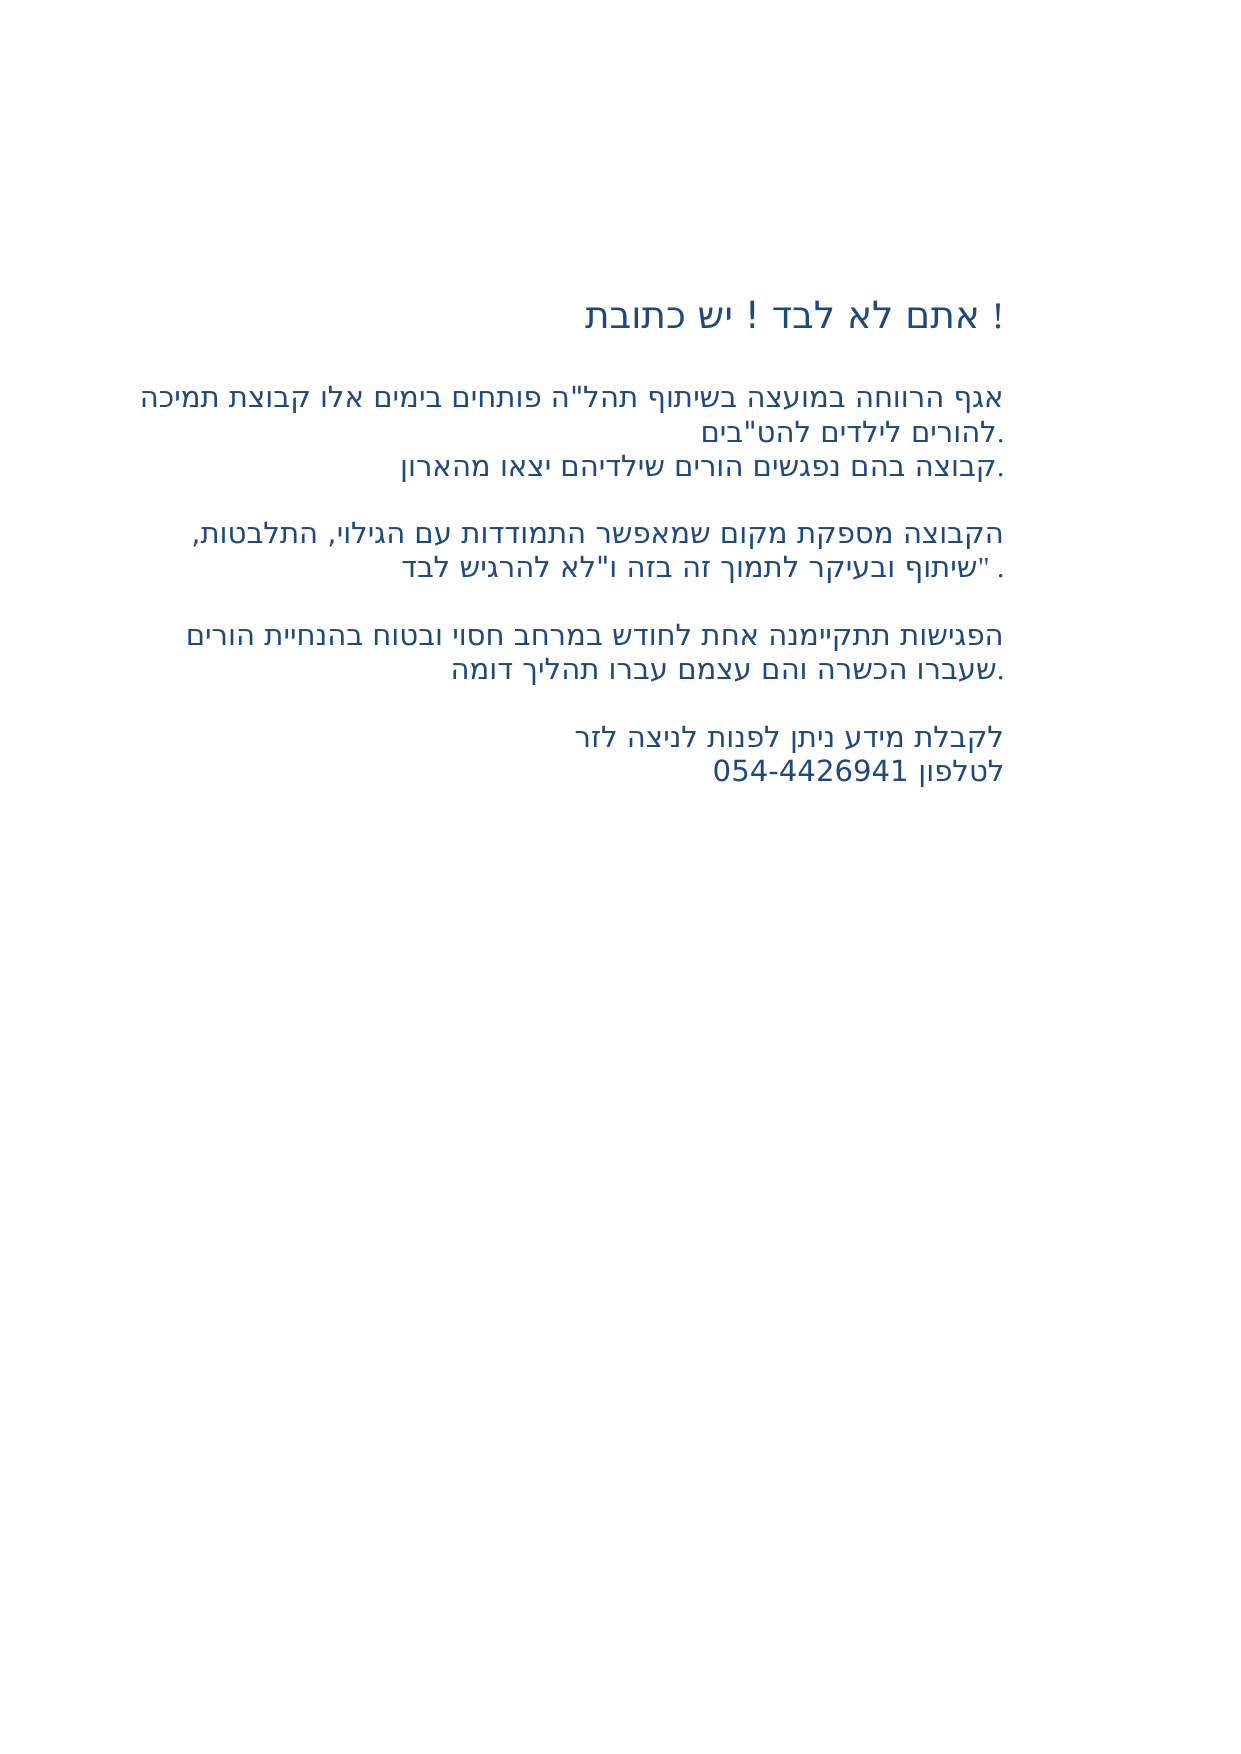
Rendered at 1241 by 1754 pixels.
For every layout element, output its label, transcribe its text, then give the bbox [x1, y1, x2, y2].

text הקבוצה מספקת מקום שמאפשר התמודדות עם הגילוי, התלבטות, שיתוף ובעיקר לתמוך זה בזה ו"לא להרגיש לבד" . [118, 517, 1004, 585]
text לקבלת מידע ניתן לפנות לניצה לזר [118, 720, 1004, 754]
text לטלפון 054-4426941 [118, 754, 1004, 788]
text קבוצה בהם נפגשים הורים שילדיהם יצאו מהארון. [118, 449, 1004, 483]
text הפגישות תתקיימנה אחת לחודש במרחב חסוי ובטוח בהנחיית הורים שעברו הכשרה והם עצמם עברו תהליך דומה. [118, 618, 1004, 686]
text אתם לא לבד ! יש כתובת ! [118, 294, 1004, 338]
text אגף הרווחה במועצה בשיתוף תהל"ה פותחים בימים אלו קבוצת תמיכה להורים לילדים להט"בים. [118, 381, 1004, 449]
